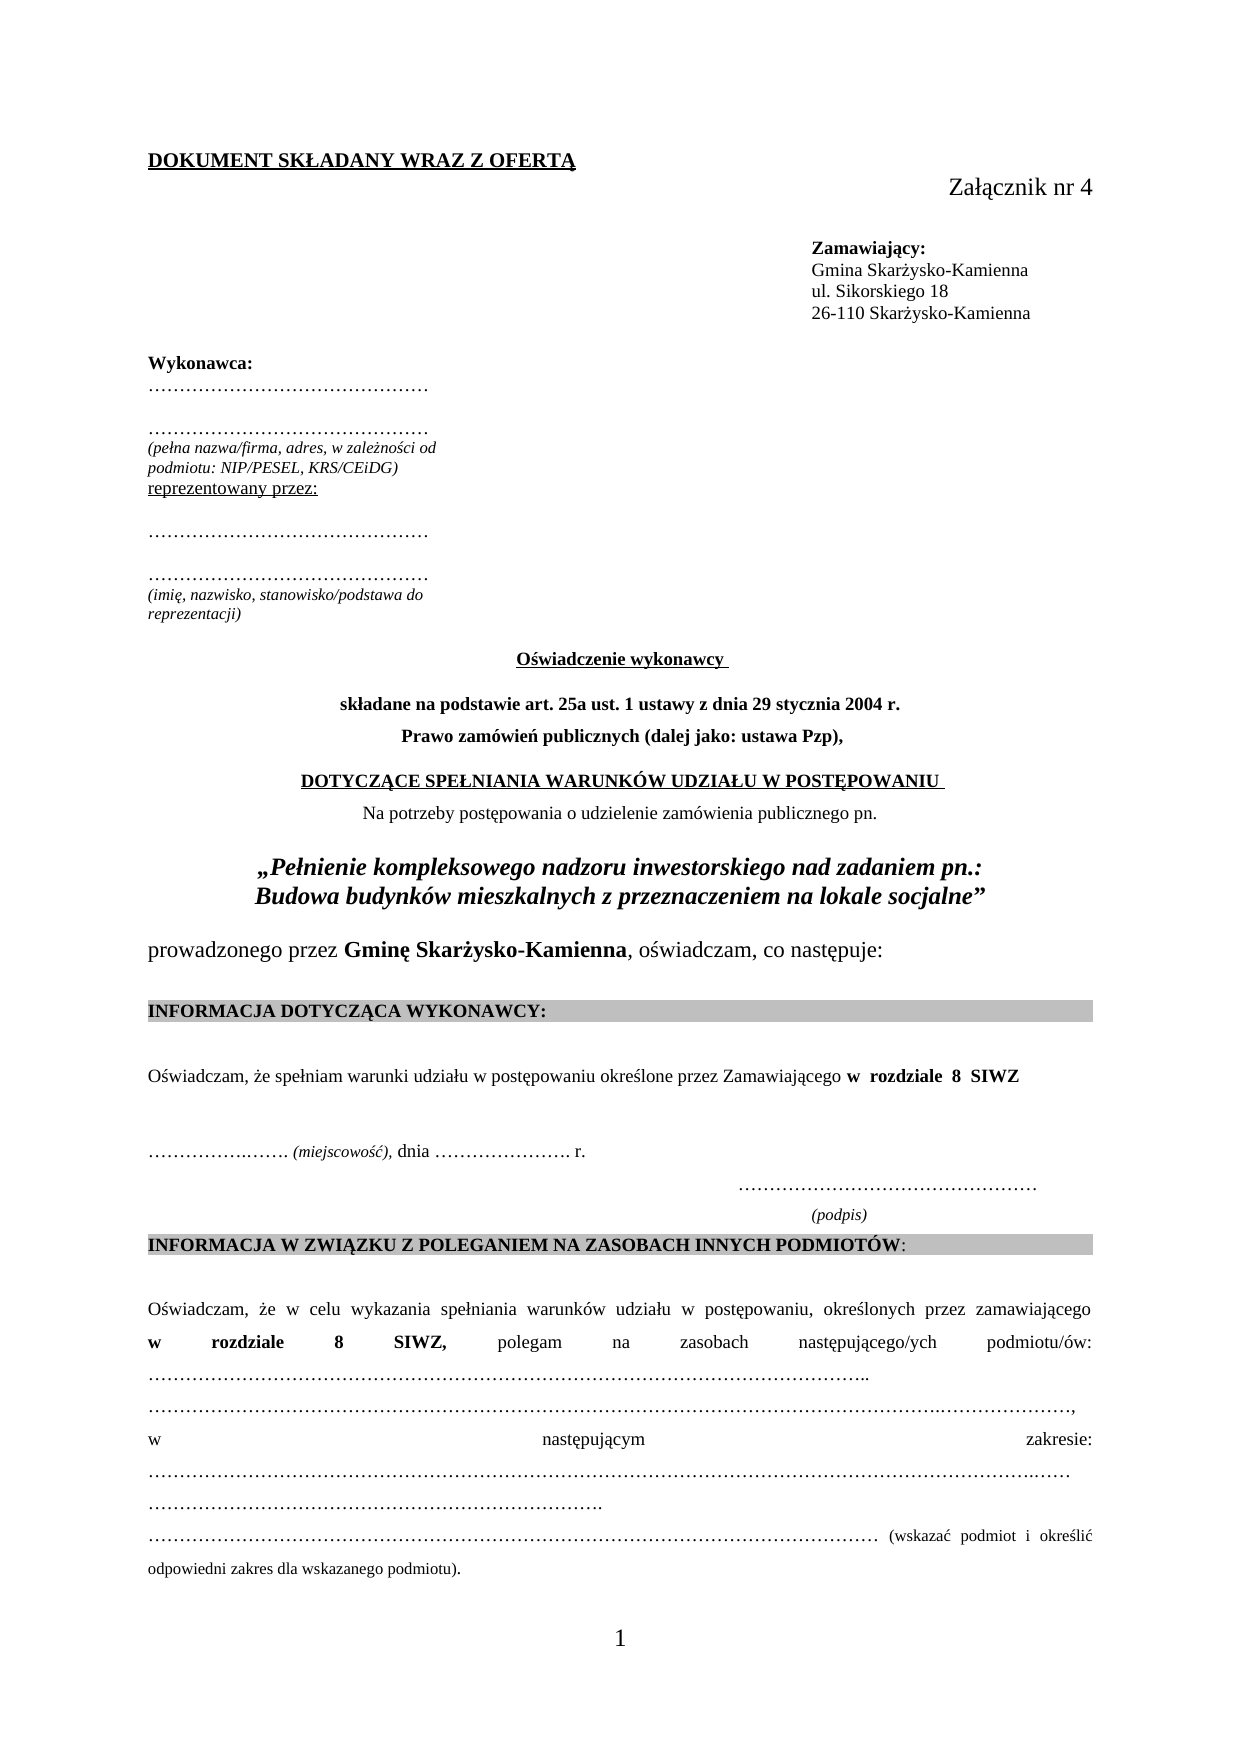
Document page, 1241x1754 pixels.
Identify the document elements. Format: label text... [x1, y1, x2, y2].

text prowadzonego przez Gminę Skarżysko-Kamienna, oświadczam, co następuje: [148, 936, 1093, 963]
text Prawo zamówień publicznych (dalej jako: ustawa Pzp), [148, 725, 1093, 747]
text DOKUMENT SKŁADANY WRAZ Z OFERTĄ [148, 148, 1093, 172]
text ……………………………………………………………….……………………………………………………………………………………………………… (wskazać podmiot i określić odpowiedni zakres dla wskazanego podmiotu). [148, 1492, 1093, 1578]
text DOTYCZĄCE SPEŁNIANIA WARUNKÓW UDZIAŁU W POSTĘPOWANIU [148, 770, 1093, 791]
text „Pełnienie kompleksowego nadzoru inwestorskiego nad zadaniem pn.: [148, 852, 1093, 881]
text …………….……. (miejscowość), dnia …………………. r. [148, 1140, 1093, 1162]
text INFORMACJA W ZWIĄZKU Z POLEGANIEM NA ZASOBACH INNYCH PODMIOTÓW: [148, 1234, 1093, 1255]
text INFORMACJA DOTYCZĄCA WYKONAWCY: [148, 1000, 1093, 1022]
text Zamawiający: [740, 237, 1093, 258]
text Na potrzeby postępowania o udzielenie zamówienia publicznego pn. [148, 802, 1093, 824]
text Oświadczenie wykonawcy [148, 648, 1093, 669]
text ……………………………………… [148, 563, 472, 584]
text Oświadczam, że w celu wykazania spełniania warunków udziału w postępowaniu, określonych przez zamawiającego w rozdziale 8 SIWZ, polegam na zasobach następującego/ych podmiotu/ów: ……………………………………………………………………………………………………..……………………………………………………………………………………………………………….…………………, w następującym zakresie: …………………………………………………………………………………………………………………………….…… [148, 1298, 1093, 1481]
text ………………………………………… [148, 1173, 1093, 1194]
text reprezentowany przez: [148, 477, 1093, 498]
text ul. Sikorskiego 18 [784, 280, 1093, 302]
text ……………………………………… [148, 417, 472, 438]
subtitle Załącznik nr 4 [148, 172, 1093, 200]
text Wykonawca: [148, 352, 1093, 373]
text Gmina Skarżysko-Kamienna [784, 258, 1093, 280]
text 26-110 Skarżysko-Kamienna [784, 302, 1093, 323]
text ……………………………………… [148, 520, 472, 541]
text składane na podstawie art. 25a ust. 1 ustawy z dnia 29 stycznia 2004 r. [148, 693, 1093, 714]
text ……………………………………… [148, 373, 472, 395]
text (pełna nazwa/firma, adres, w zależności od podmiotu: NIP/PESEL, KRS/CEiDG) [148, 438, 472, 477]
text (imię, nazwisko, stanowisko/podstawa do reprezentacji) [148, 584, 472, 623]
text Oświadczam, że spełniam warunki udziału w postępowaniu określone przez Zamawiającego w rozdziale 8 SIWZ [148, 1065, 1093, 1087]
text Budowa budynków mieszkalnych z przeznaczeniem na lokale socjalne” [148, 881, 1093, 910]
text (podpis) [738, 1205, 1093, 1224]
